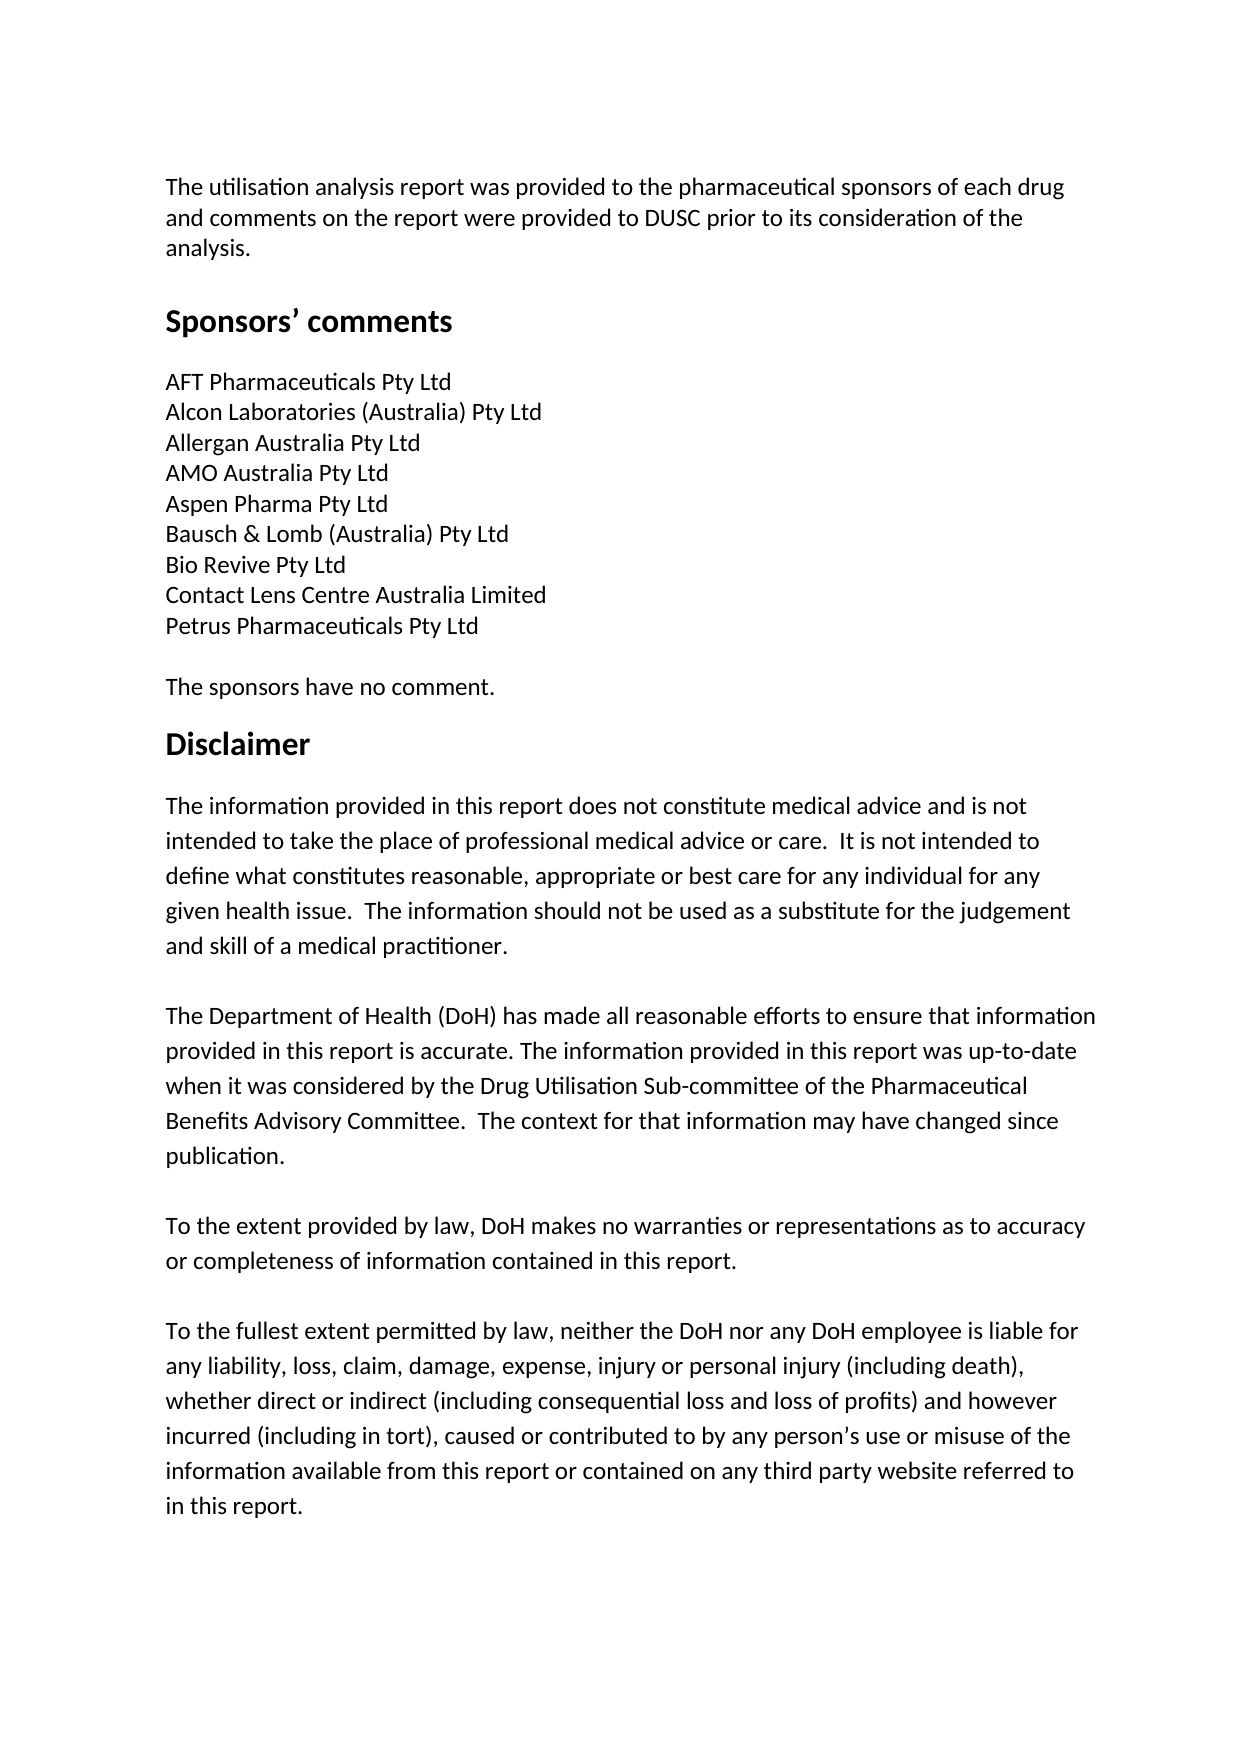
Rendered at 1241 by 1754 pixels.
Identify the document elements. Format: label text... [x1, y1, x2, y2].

text Aspen Pharma Pty Ltd [165, 488, 1098, 519]
text Contact Lens Centre Australia Limited [165, 580, 1098, 610]
text The utilisation analysis report was provided to the pharmaceutical sponsors of each drug and comments on the report were provided to DUSC prior to its consideration of the analysis. [165, 171, 1098, 263]
text The information provided in this report does not constitute medical advice and is not intended to take the place of professional medical advice or care. It is not intended to define what constitutes reasonable, appropriate or best care for any individual for any given health issue. The information should not be used as a substitute for the judgement and skill of a medical practitioner. [165, 790, 1098, 961]
text Petrus Pharmaceuticals Pty Ltd [165, 610, 1098, 641]
text Disclaimer [165, 723, 1098, 763]
text To the extent provided by law, DoH makes no warranties or representations as to accuracy or completeness of information contained in this report. [165, 1210, 1098, 1276]
text Bausch & Lomb (Australia) Pty Ltd [165, 519, 1098, 549]
text Bio Revive Pty Ltd [165, 549, 1098, 580]
text The sponsors have no comment. [165, 671, 1098, 702]
text The Department of Health (DoH) has made all reasonable efforts to ensure that information provided in this report is accurate. The information provided in this report was up-to-date when it was considered by the Drug Utilisation Sub-committee of the Pharmaceutical Benefits Advisory Committee. The context for that information may have changed since publication. [165, 1000, 1098, 1171]
text Alcon Laboratories (Australia) Pty Ltd [165, 397, 1098, 427]
text Allergan Australia Pty Ltd [165, 427, 1098, 458]
text AMO Australia Pty Ltd [165, 458, 1098, 488]
subtitle Sponsors’ comments [165, 300, 1098, 341]
text To the fullest extent permitted by law, neither the DoH nor any DoH employee is liable for any liability, loss, claim, damage, expense, injury or personal injury (including death), whether direct or indirect (including consequential loss and loss of profits) and however incurred (including in tort), caused or contributed to by any person’s use or misuse of the information available from this report or contained on any third party website referred to in this report. [165, 1315, 1098, 1521]
text AFT Pharmaceuticals Pty Ltd [165, 366, 1098, 397]
